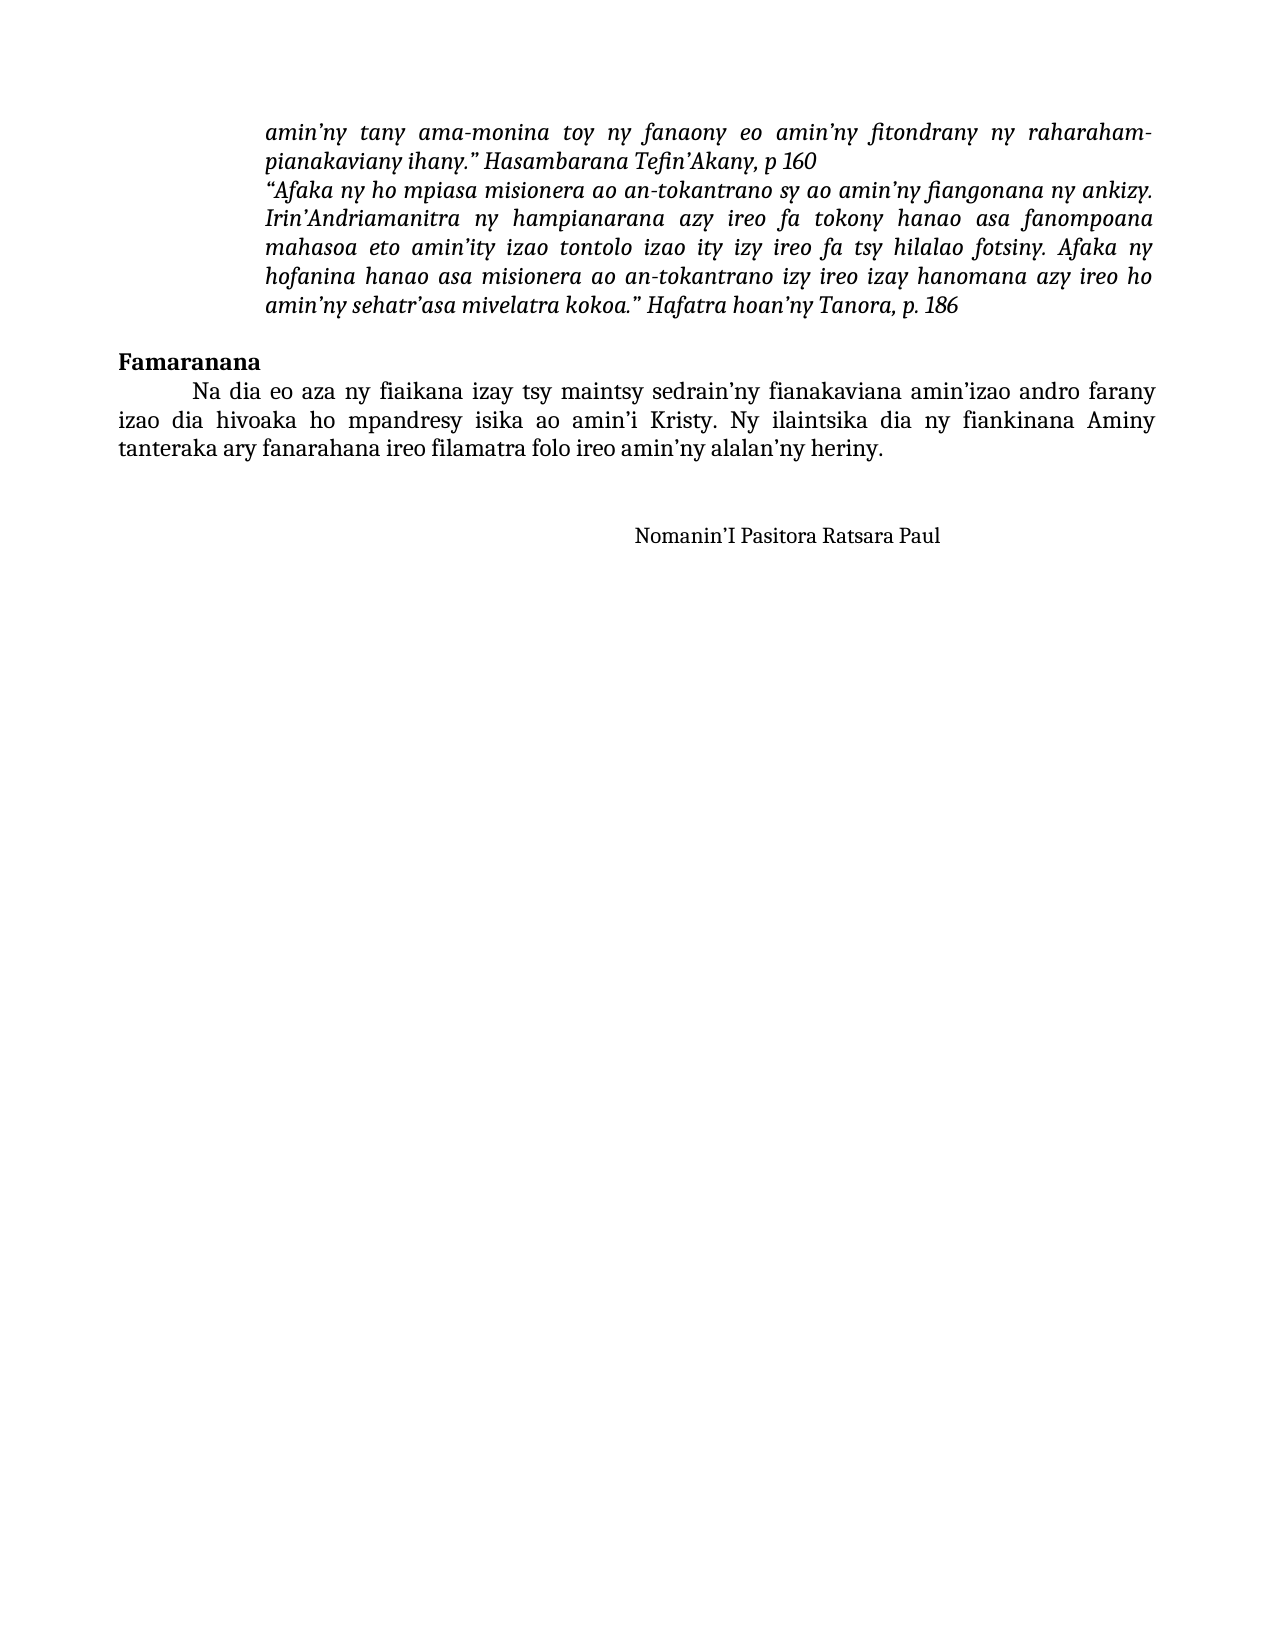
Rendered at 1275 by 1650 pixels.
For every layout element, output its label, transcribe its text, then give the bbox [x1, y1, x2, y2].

text Na dia eo aza ny fiaikana izay tsy maintsy sedrain’ny fianakaviana amin’izao andro farany izao dia hivoaka ho mpandresy isika ao amin’i Kristy. Ny ilaintsika dia ny fiankinana Aminy tanteraka ary fanarahana ireo filamatra folo ireo amin’ny alalan’ny heriny. [118, 377, 1157, 463]
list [265, 118, 1157, 176]
list “Afaka ny ho mpiasa misionera ao an-tokantrano sy ao amin’ny fiangonana ny ankizy. Irin’Andriamanitra ny hampianarana azy ireo fa tokony hanao asa fanompoana mahasoa eto amin’ity izao tontolo izao ity izy ireo fa tsy hilalao fotsiny. Afaka ny hofanina hanao asa misionera ao an-tokantrano izy ireo izay hanomana azy ireo ho amin’ny sehatr’asa mivelatra kokoa.” Hafatra hoan’ny Tanora, p. 186 [265, 176, 1157, 319]
text Nomanin’I Pasitora Ratsara Paul [118, 523, 1157, 549]
text Famaranana [118, 348, 1157, 377]
